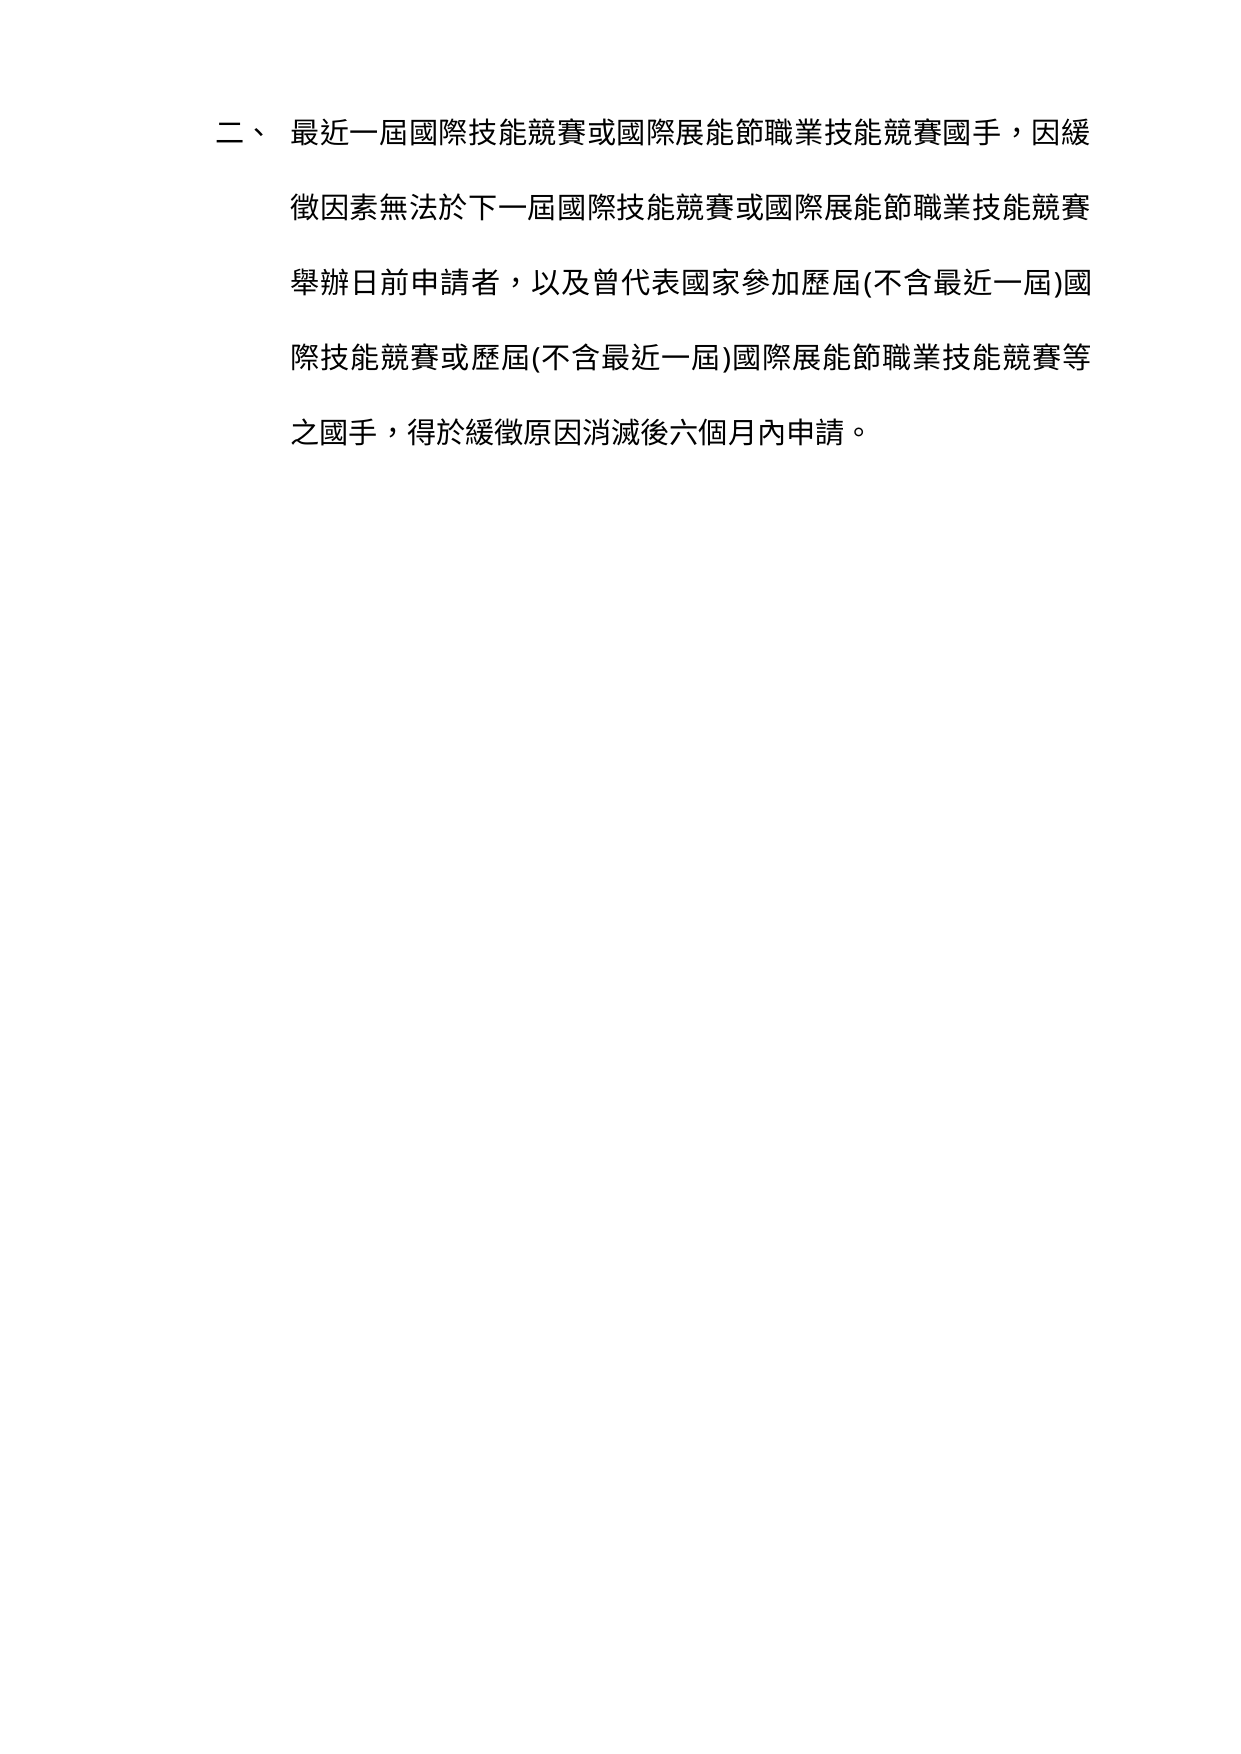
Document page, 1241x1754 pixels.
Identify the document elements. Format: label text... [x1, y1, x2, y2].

list 最近一屆國際技能競賽或國際展能節職業技能競賽國手，因緩徵因素無法於下一屆國際技能競賽或國際展能節職業技能競賽舉辦日前申請者，以及曾代表國家參加歷屆(不含最近一屆)國際技能競賽或歷屆(不含最近一屆)國際展能節職業技能競賽等之國手，得於緩徵原因消滅後六個月內申請。 [215, 93, 1093, 468]
